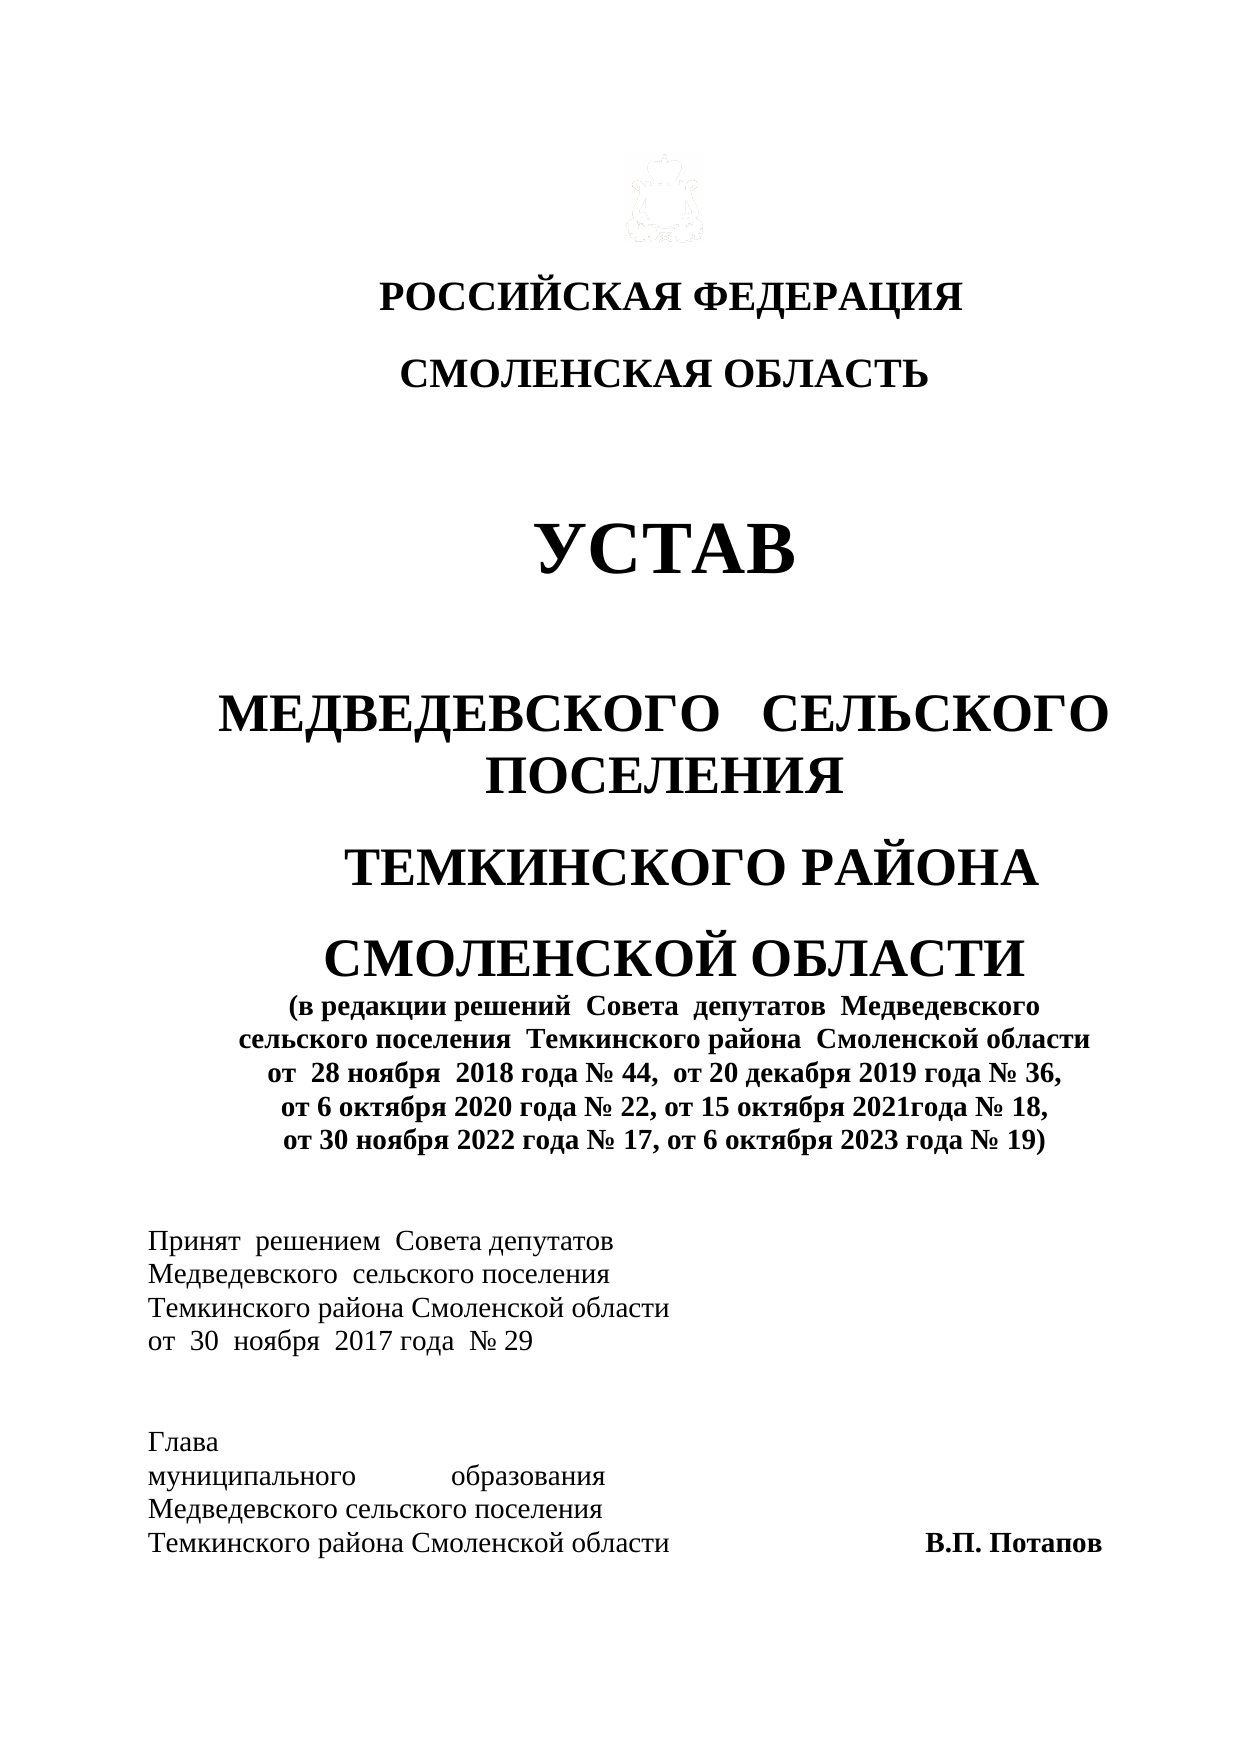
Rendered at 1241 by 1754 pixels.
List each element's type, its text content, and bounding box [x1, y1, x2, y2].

text от 30 ноября 2022 года № 17, от 6 октября 2023 года № 19) [148, 1122, 1181, 1156]
text СМОЛЕНСКОЙ ОБЛАСТИ [148, 926, 1181, 988]
text СМОЛЕНСКАЯ ОБЛАСТЬ [148, 349, 1181, 397]
text от 6 октября 2020 года № 22, от 15 октября 2021года № 18, [148, 1089, 1181, 1122]
text МЕДВЕДЕВСКОГО СЕЛЬСКОГО ПОСЕЛЕНИЯ [148, 681, 1181, 805]
text (в редакции решений Совета депутатов Медведевского [148, 988, 1181, 1022]
text Медведевского сельского поселения [148, 1256, 1181, 1290]
text ТЕМКИНСКОГО РАЙОНА [148, 834, 1181, 897]
text от 28 ноября 2018 года № 44, от 20 декабря 2019 года № 36, [148, 1055, 1181, 1089]
text муниципального образования [148, 1458, 1181, 1491]
text Принят решением Совета депутатов [148, 1223, 1181, 1256]
text Темкинского района Смоленской области [148, 1290, 1181, 1323]
text сельского поселения Темкинского района Смоленской области [148, 1022, 1181, 1055]
text РОССИЙСКАЯ ФЕДЕРАЦИЯ [148, 272, 1181, 319]
text от 30 ноября 2017 года № 29 [148, 1323, 1181, 1357]
text Медведевского сельского поселения [148, 1491, 1181, 1525]
text УСТАВ [148, 503, 1181, 589]
text Глава [148, 1424, 1181, 1458]
text Темкинского района Смоленской области В.П. Потапов [148, 1525, 1181, 1558]
